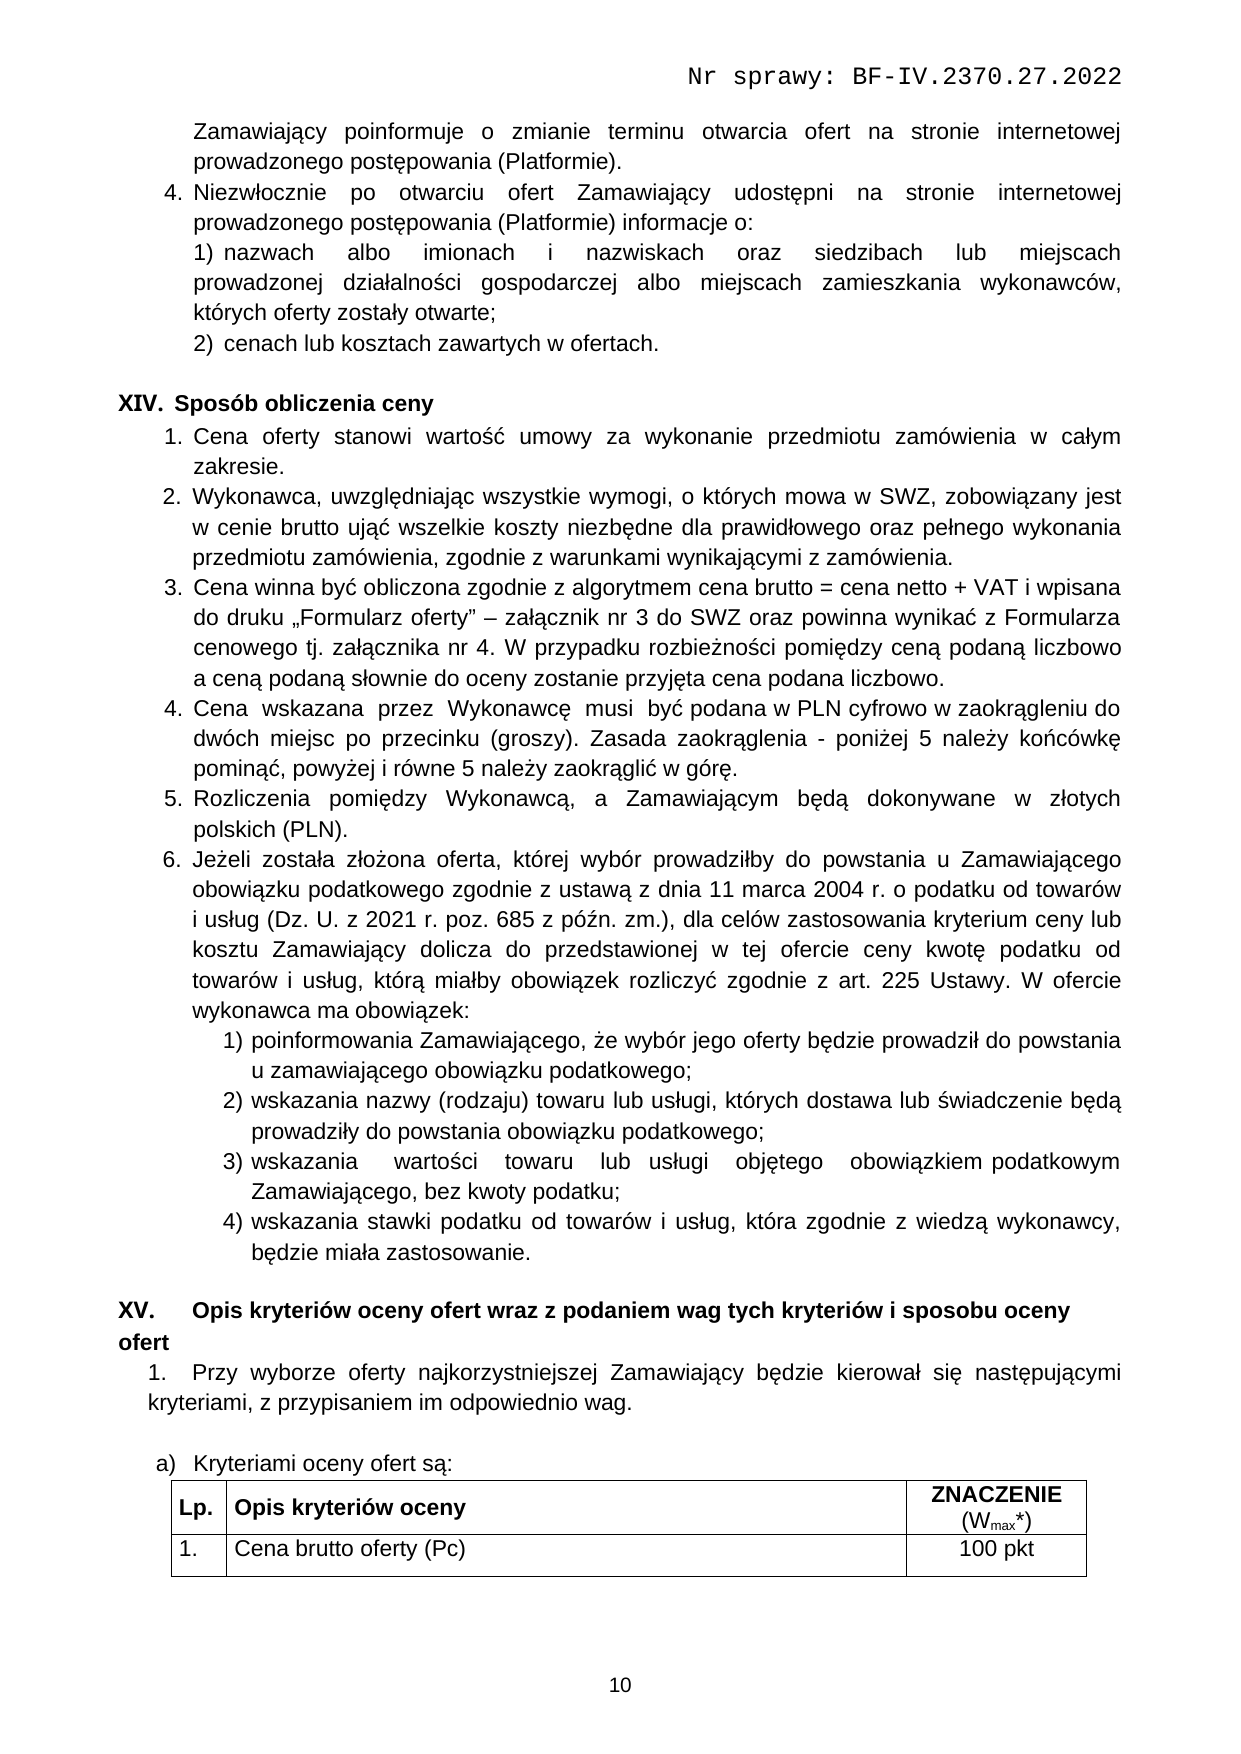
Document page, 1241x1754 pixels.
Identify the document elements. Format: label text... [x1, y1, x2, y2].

list Rozliczenia pomiędzy Wykonawcą, a Zamawiającym będą dokonywane w złotych polskich (PLN). [164, 785, 1122, 842]
table_cell 1. [172, 1535, 226, 1576]
list Sposób obliczenia ceny [118, 387, 1122, 418]
table_cell 100 pkt [907, 1535, 1086, 1576]
table_header Opis kryteriów oceny [227, 1481, 906, 1533]
list Cena oferty stanowi wartość umowy za wykonanie przedmiotu zamówienia w całym zakresie. [164, 423, 1122, 479]
list Opis kryteriów oceny ofert wraz z podaniem wag tych kryteriów i sposobu oceny ofert [118, 1294, 1122, 1355]
table_header Lp. [172, 1481, 226, 1533]
list cenach lub kosztach zawartych w ofertach. [193, 329, 1122, 356]
list Przy wyborze oferty najkorzystniejszej Zamawiający będzie kierował się następującymi kryteriami, z przypisaniem im odpowiednio wag. [148, 1359, 1122, 1416]
table_cell Cena brutto oferty (Pc) [227, 1535, 906, 1576]
list Kryteriami oceny ofert są: [156, 1449, 1122, 1476]
list Cena winna być obliczona zgodnie z algorytmem cena brutto = cena netto + VAT i wpisana do druku „Formularz oferty” – załącznik nr 3 do SWZ oraz powinna wynikać z Formularza cenowego tj. załącznika nr 4. W przypadku rozbieżności pomiędzy ceną podaną liczbowo a ceną podaną słownie do oceny zostanie przyjęta cena podana liczbowo. [164, 574, 1122, 691]
list Jeżeli została złożona oferta, której wybór prowadziłby do powstania u Zamawiającego obowiązku podatkowego zgodnie z ustawą z dnia 11 marca 2004 r. o podatku od towarów i usług (Dz. U. z 2021 r. poz. 685 z późn. zm.), dla celów zastosowania kryterium ceny lub kosztu Zamawiający dolicza do przedstawionej w tej ofercie ceny kwotę podatku od towarów i usług, którą miałby obowiązek rozliczyć zgodnie z art. 225 Ustawy. W ofercie wykonawca ma obowiązek: [162, 846, 1122, 1023]
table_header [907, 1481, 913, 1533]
list Wykonawca, uwzględniając wszystkie wymogi, o których mowa w SWZ, zobowiązany jest w cenie brutto ująć wszelkie koszty niezbędne dla prawidłowego oraz pełnego wykonania przedmiotu zamówienia, zgodnie z warunkami wynikającymi z zamówienia. [162, 483, 1122, 570]
list wskazania nazwy (rodzaju) towaru lub usługi, których dostawa lub świadczenie będą prowadziły do powstania obowiązku podatkowego; [223, 1087, 1122, 1144]
list wskazania stawki podatku od towarów i usług, która zgodnie z wiedzą wykonawcy, będzie miała zastosowanie. [223, 1208, 1122, 1265]
list poinformowania Zamawiającego, że wybór jego oferty będzie prowadził do powstania u zamawiającego obowiązku podatkowego; [223, 1027, 1122, 1083]
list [164, 118, 1122, 175]
list wskazania wartości towaru lub usługi objętego obowiązkiem podatkowym Zamawiającego, bez kwoty podatku; [223, 1148, 1122, 1204]
list Niezwłocznie po otwarciu ofert Zamawiający udostępni na stronie internetowej prowadzonego postępowania (Platformie) informacje o: [164, 178, 1122, 235]
list nazwach albo imionach i nazwiskach oraz siedzibach lub miejscach prowadzonej działalności gospodarczej albo miejscach zamieszkania wykonawców, których oferty zostały otwarte; [193, 239, 1122, 326]
list Cena wskazana przez Wykonawcę musi być podana w PLN cyfrowo w zaokrągleniu do dwóch miejsc po przecinku (groszy). Zasada zaokrąglenia - poniżej 5 należy końcówkę pominąć, powyżej i równe 5 należy zaokrąglić w górę. [164, 695, 1122, 781]
